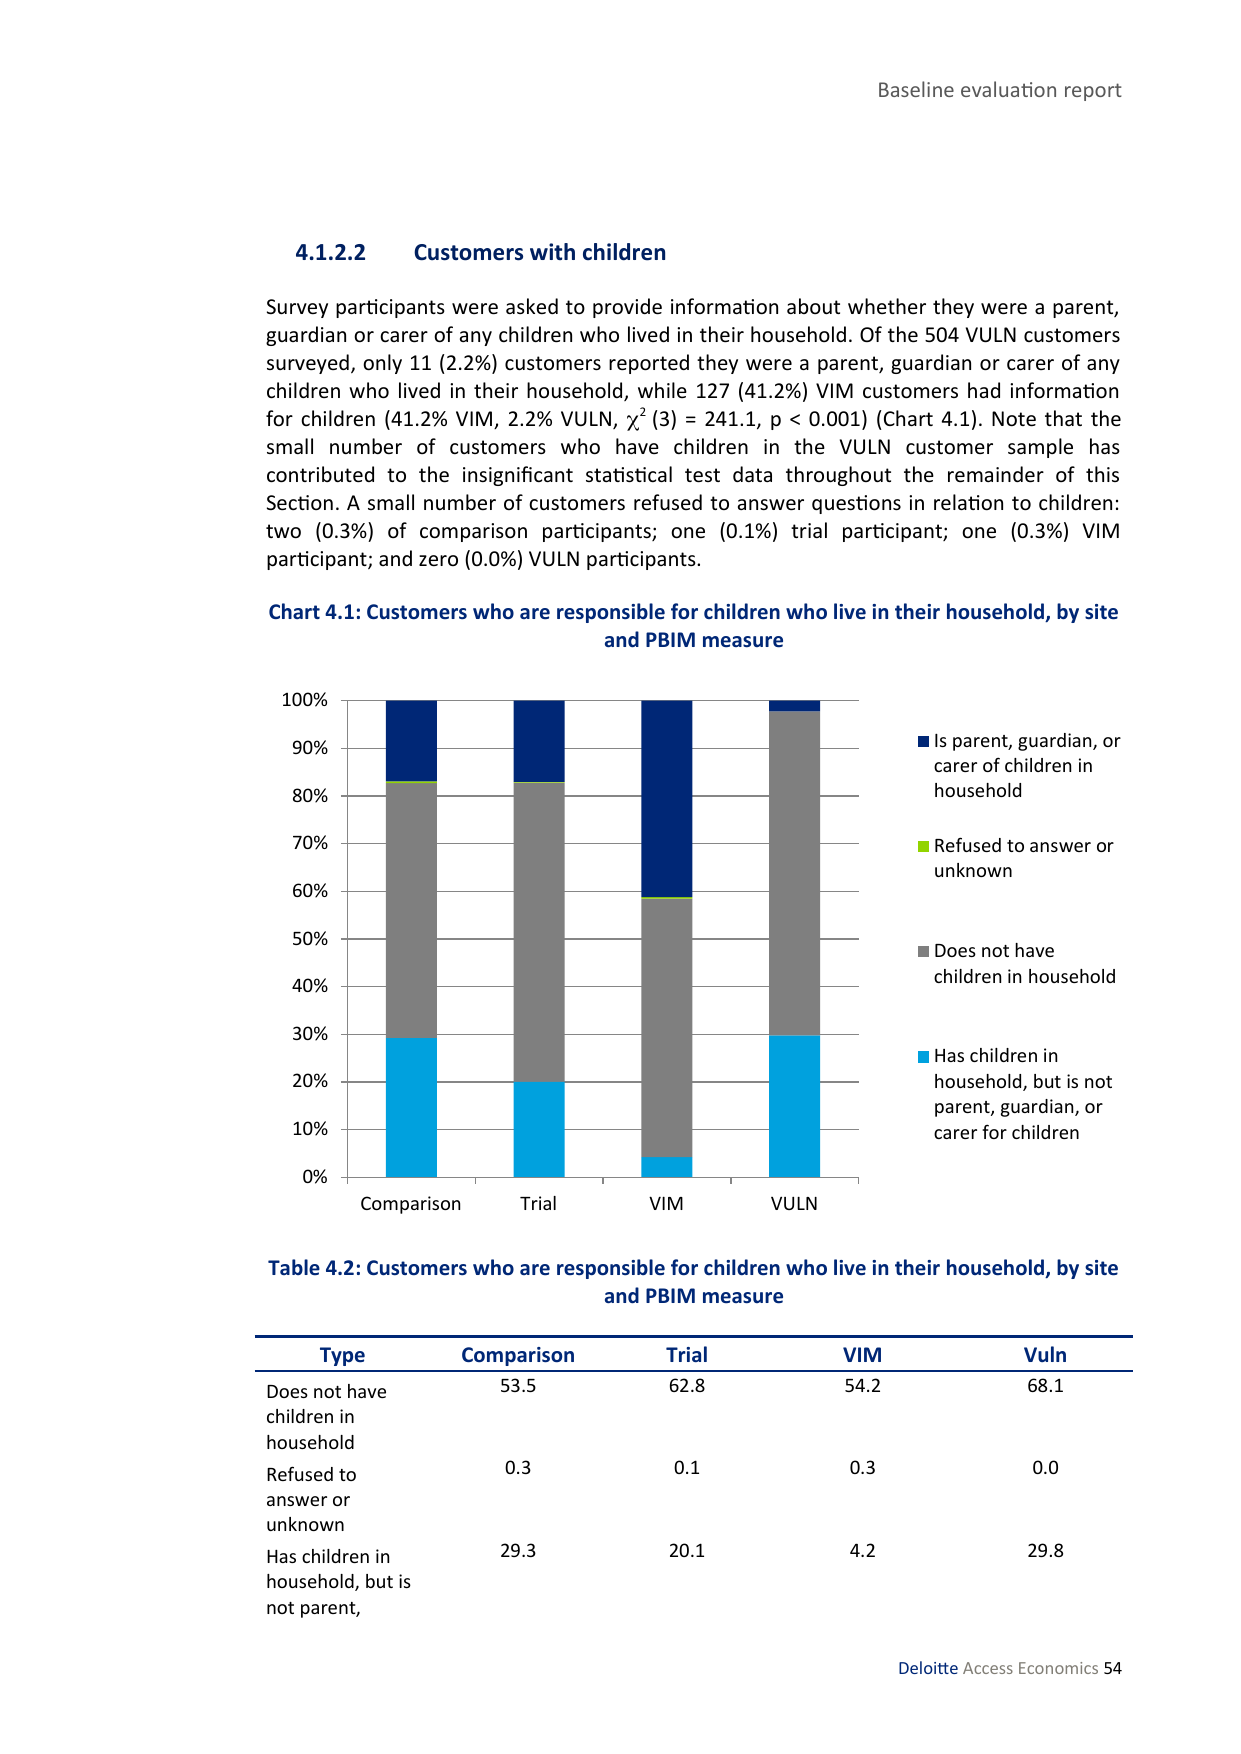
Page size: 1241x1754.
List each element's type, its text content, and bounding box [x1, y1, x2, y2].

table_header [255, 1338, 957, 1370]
subtitle Customers with children [295, 236, 1122, 267]
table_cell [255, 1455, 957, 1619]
text Survey participants were asked to provide information about whether they were a parent, guardian or carer of any children who lived in their household. Of the 504 VULN customers surveyed, only 11 (2.2%) customers reported they were a parent, guardian or carer of any children who lived in their household, while 127 (41.2%) VIM customers had information for children (41.2% VIM, 2.2% VULN, 2 (3) = 241.1, p < 0.001) (Chart 4.4). Note that the small number of customers who have children in the VULN customer sample has contributed to the insignificant statistical test data throughout the remainder of this Section. A small number of customers refused to answer questions in relation to children: two (0.3%) of comparison participants; one (0.1%) trial participant; one (0.3%) VIM participant; and zero (0.0%) VULN participants. [266, 292, 1122, 572]
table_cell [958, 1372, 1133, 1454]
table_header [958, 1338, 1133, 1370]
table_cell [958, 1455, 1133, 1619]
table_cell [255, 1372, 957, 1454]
text : Customers who are responsible for children who live in their household, by site and PBIM measure [266, 597, 1122, 653]
text : Customers who are responsible for children who live in their household, by site and PBIM measure [266, 1253, 1122, 1309]
